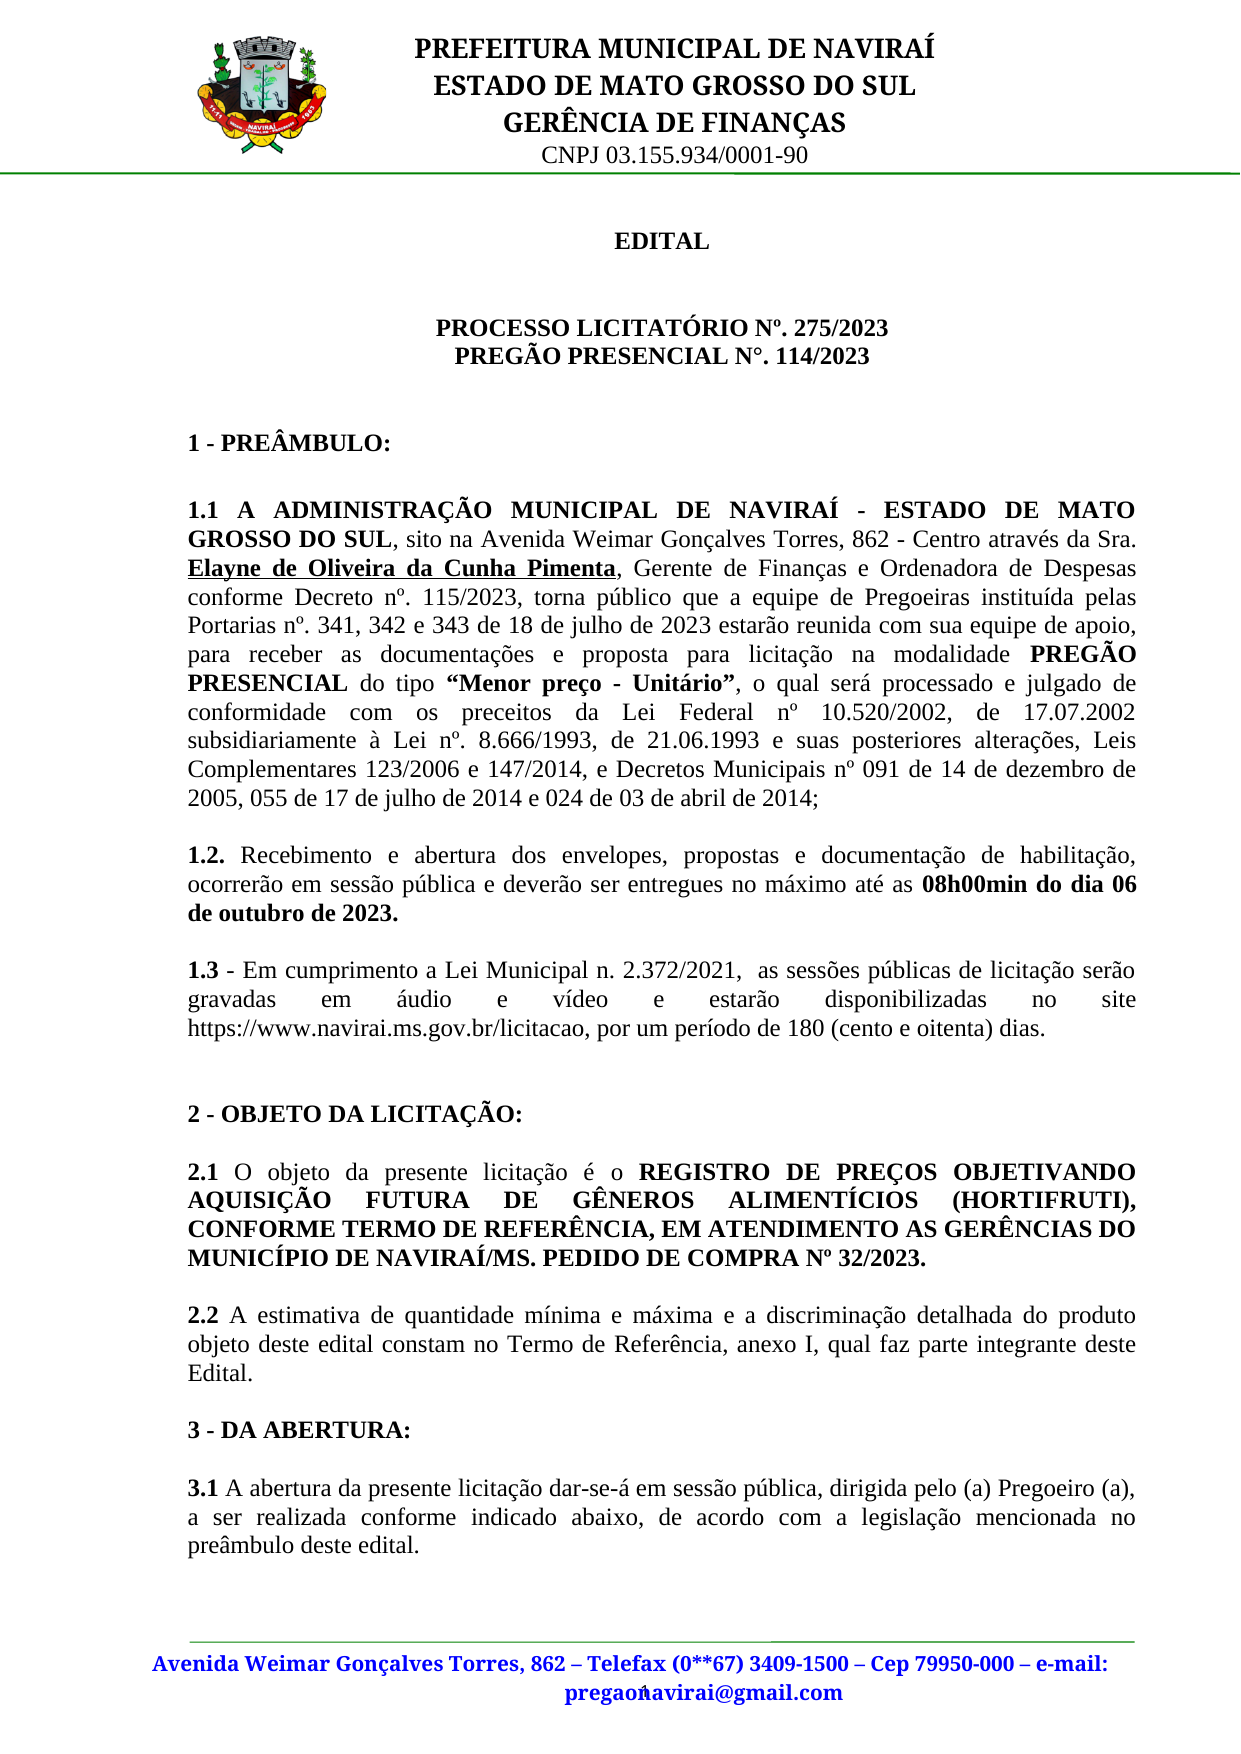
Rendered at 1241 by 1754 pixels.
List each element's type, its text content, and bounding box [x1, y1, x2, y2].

picture [197, 36, 327, 154]
text 3 - DA ABERTURA: [187, 1416, 1137, 1444]
text 1.2. Recebimento e abertura dos envelopes, propostas e documentação de habilitação, ocorrerão em sessão pública e deverão ser entregues no máximo até as 08h00min do dia 06 de outubro de 2023. [187, 841, 1137, 927]
text 1.3 - Em cumprimento a Lei Municipal n. 2.372/2021, as sessões públicas de licitação serão gravadas em áudio e vídeo e estarão disponibilizadas no site https://www.navirai.ms.gov.br/licitacao, por um período de 180 (cento e oitenta) dias. [187, 956, 1137, 1042]
text 1.1 A ADMINISTRAÇÃO MUNICIPAL DE NAVIRAÍ - ESTADO DE MATO GROSSO DO SUL, sito na Avenida Weimar Gonçalves Torres, 862 - Centro através da Sra. Elayne de Oliveira da Cunha Pimenta, Gerente de Finanças e Ordenadora de Despesas conforme Decreto nº. 115/2023, torna público que a equipe de Pregoeiras instituída pelas Portarias nº. 341, 342 e 343 de 18 de julho de 2023 estarão reunida com sua equipe de apoio, para receber as documentações e proposta para licitação na modalidade PREGÃO PRESENCIAL do tipo “Menor preço - Unitário”, o qual será processado e julgado de conformidade com os preceitos da Lei Federal nº 10.520/2002, de 17.07.2002 subsidiariamente à Lei nº. 8.666/1993, de 21.06.1993 e suas posteriores alterações, Leis Complementares 123/2006 e 147/2014, e Decretos Municipais nº 091 de 14 de dezembro de 2005, 055 de 17 de julho de 2014 e 024 de 03 de abril de 2014; [187, 496, 1137, 812]
text 3.1 A abertura da presente licitação dar-se-á em sessão pública, dirigida pelo (a) Pregoeiro (a), a ser realizada conforme indicado abaixo, de acordo com a legislação mencionada no preâmbulo deste edital. [187, 1473, 1137, 1559]
text PREGÃO PRESENCIAL N°. 114/2023 [187, 341, 1137, 370]
text PROCESSO LICITATÓRIO Nº. 275/2023 [187, 313, 1137, 341]
text 2 - OBJETO DA LICITAÇÃO: [187, 1099, 1137, 1128]
text 2.1 O objeto da presente licitação é o REGISTRO DE PREÇOS OBJETIVANDO AQUISIÇÃO FUTURA DE GÊNEROS ALIMENTÍCIOS (HORTIFRUTI), CONFORME TERMO DE REFERÊNCIA, EM ATENDIMENTO AS GERÊNCIAS DO MUNICÍPIO DE NAVIRAÍ/MS. PEDIDO DE COMPRA Nº 32/2023. [187, 1157, 1137, 1272]
text EDITAL [187, 226, 1137, 255]
text 1 - PREÂMBULO: [187, 428, 1137, 456]
text 2.2 A estimativa de quantidade mínima e máxima e a discriminação detalhada do produto objeto deste edital constam no Termo de Referência, anexo I, qual faz parte integrante deste Edital. [187, 1301, 1137, 1387]
